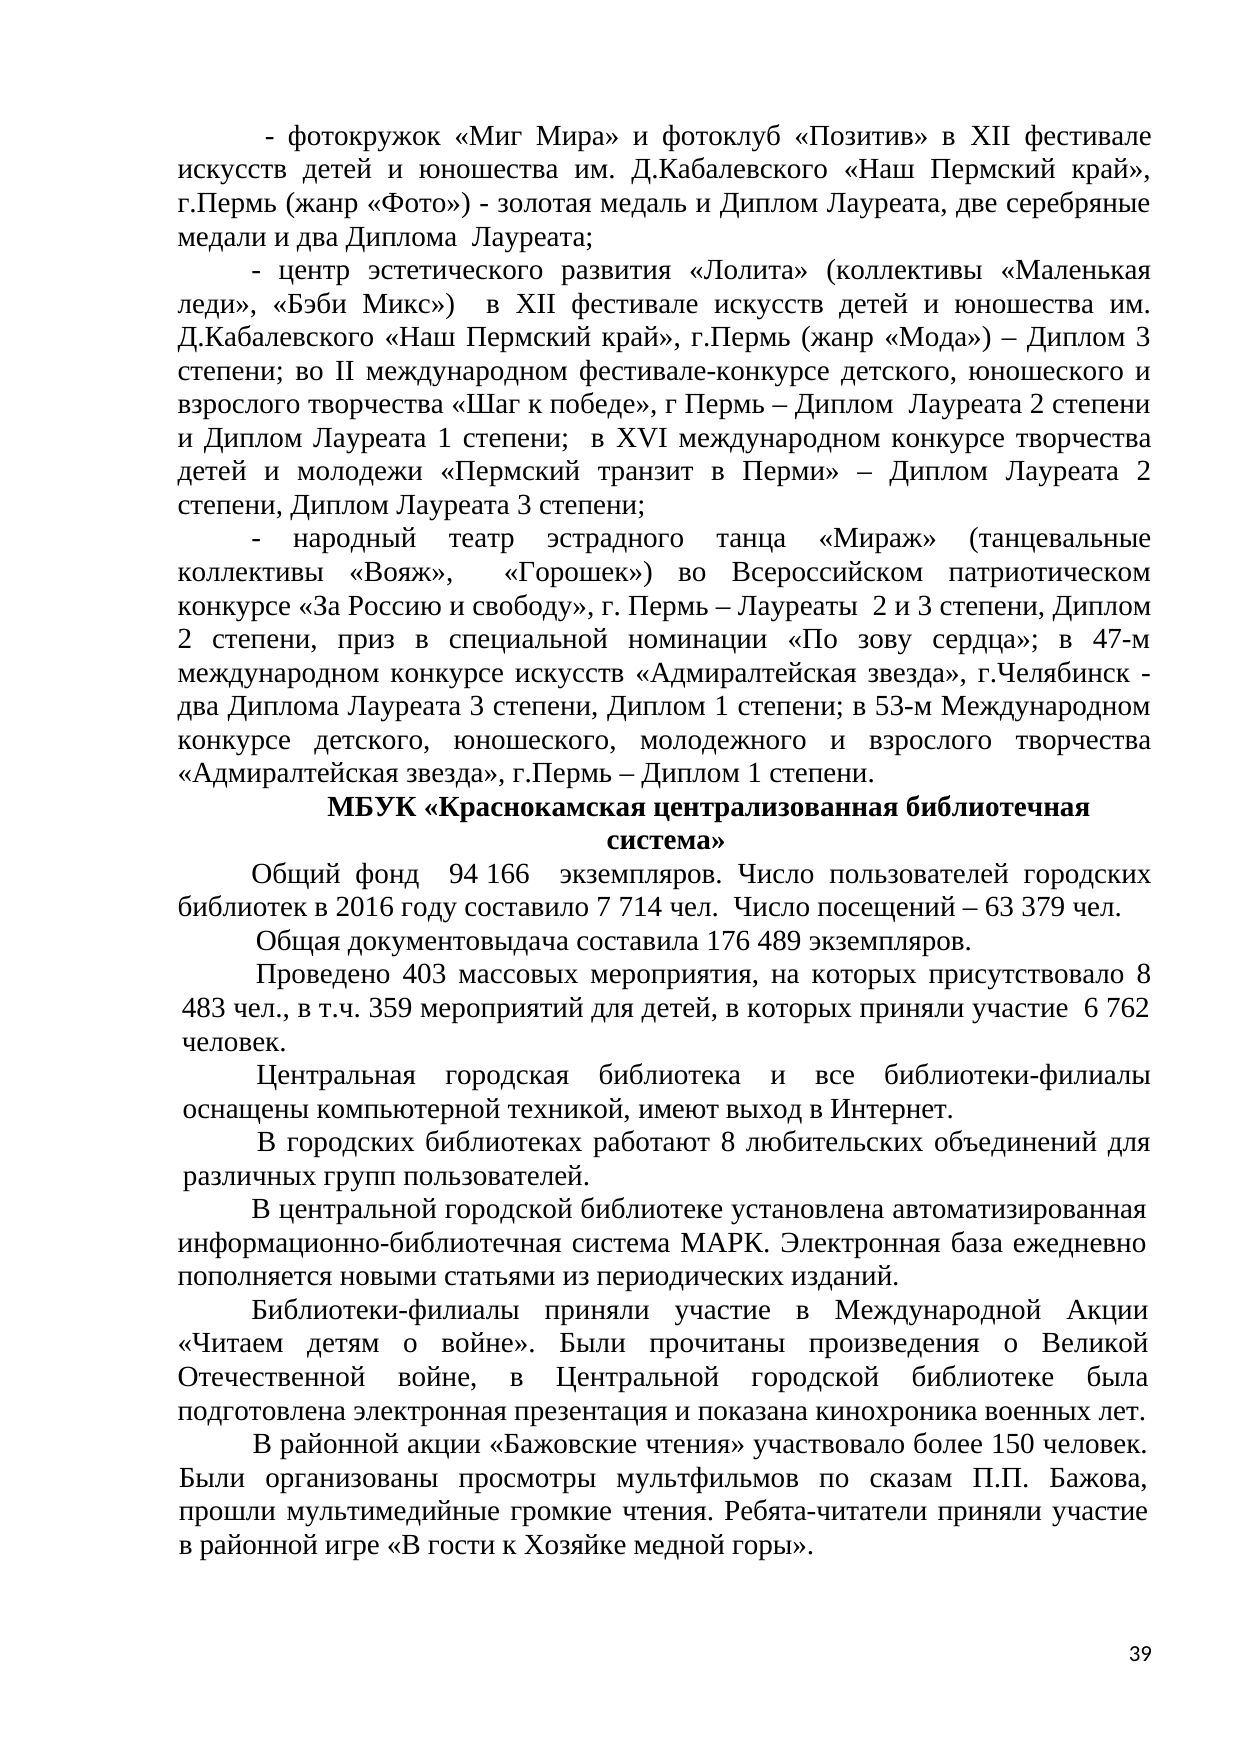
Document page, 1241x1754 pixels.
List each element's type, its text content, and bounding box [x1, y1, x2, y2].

text МБУК «Краснокамская централизованная библиотечная система» [180, 789, 1152, 856]
text Проведено 403 массовых мероприятия, на которых присутствовало 8 483 чел., в т.ч. 359 мероприятий для детей, в которых приняли участие 6 762 человек. [182, 957, 1152, 1057]
text В городских библиотеках работают 8 любительских объединений для различных групп пользователей. [183, 1124, 1152, 1191]
text В районной акции «Бажовские чтения» участвовало более 150 человек. Были организованы просмотры мультфильмов по сказам П.П. Бажова, прошли мультимедийные громкие чтения. Ребята-читатели приняли участие в районной игре «В гости к Хозяйке медной горы». [178, 1426, 1148, 1560]
text Общая документовыдача составила 176 489 экземпляров. [182, 923, 1152, 957]
text Библиотеки-филиалы приняли участие в Международной Акции «Читаем детям о войне». Были прочитаны произведения о Великой Отечественной войне, в Центральной городской библиотеке была подготовлена электронная презентация и показана кинохроника военных лет. [177, 1292, 1149, 1426]
text Общий фонд 94 166 экземпляров. Число пользователей городских библиотек в 2016 году составило 7 714 чел. Число посещений – 63 379 чел. [177, 856, 1152, 923]
text - народный театр эстрадного танца «Мираж» (танцевальные коллективы «Вояж», «Горошек») во Всероссийском патриотическом конкурсе «За Россию и свободу», г. Пермь – Лауреаты 2 и 3 степени, Диплом 2 степени, приз в специальной номинации «По зову сердца»; в 47-м международном конкурсе искусств «Адмиралтейская звезда», г.Челябинск - два Диплома Лауреата 3 степени, Диплом 1 степени; в 53-м Международном конкурсе детского, юношеского, молодежного и взрослого творчества «Адмиралтейская звезда», г.Пермь – Диплом 1 степени. [177, 521, 1152, 789]
text Центральная городская библиотека и все библиотеки-филиалы оснащены компьютерной техникой, имеют выход в Интернет. [182, 1057, 1152, 1124]
text В центральной городской библиотеке установлена автоматизированная информационно-библиотечная система МАРК. Электронная база ежедневно пополняется новыми статьями из периодических изданий. [177, 1191, 1147, 1292]
text - фотокружок «Миг Мира» и фотоклуб «Позитив» в XII фестивале искусств детей и юношества им. Д.Кабалевского «Наш Пермский край», г.Пермь (жанр «Фото») - золотая медаль и Диплом Лауреата, две серебряные медали и два Диплома Лауреата; [177, 118, 1152, 252]
text - центр эстетического развития «Лолита» (коллективы «Маленькая леди», «Бэби Микс») в XII фестивале искусств детей и юношества им. Д.Кабалевского «Наш Пермский край», г.Пермь (жанр «Мода») – Диплом 3 степени; во II международном фестивале-конкурсе детского, юношеского и взрослого творчества «Шаг к победе», г Пермь – Диплом Лауреата 2 степени и Диплом Лауреата 1 степени; в XVI международном конкурсе творчества детей и молодежи «Пермский транзит в Перми» – Диплом Лауреата 2 степени, Диплом Лауреата 3 степени; [177, 252, 1152, 521]
